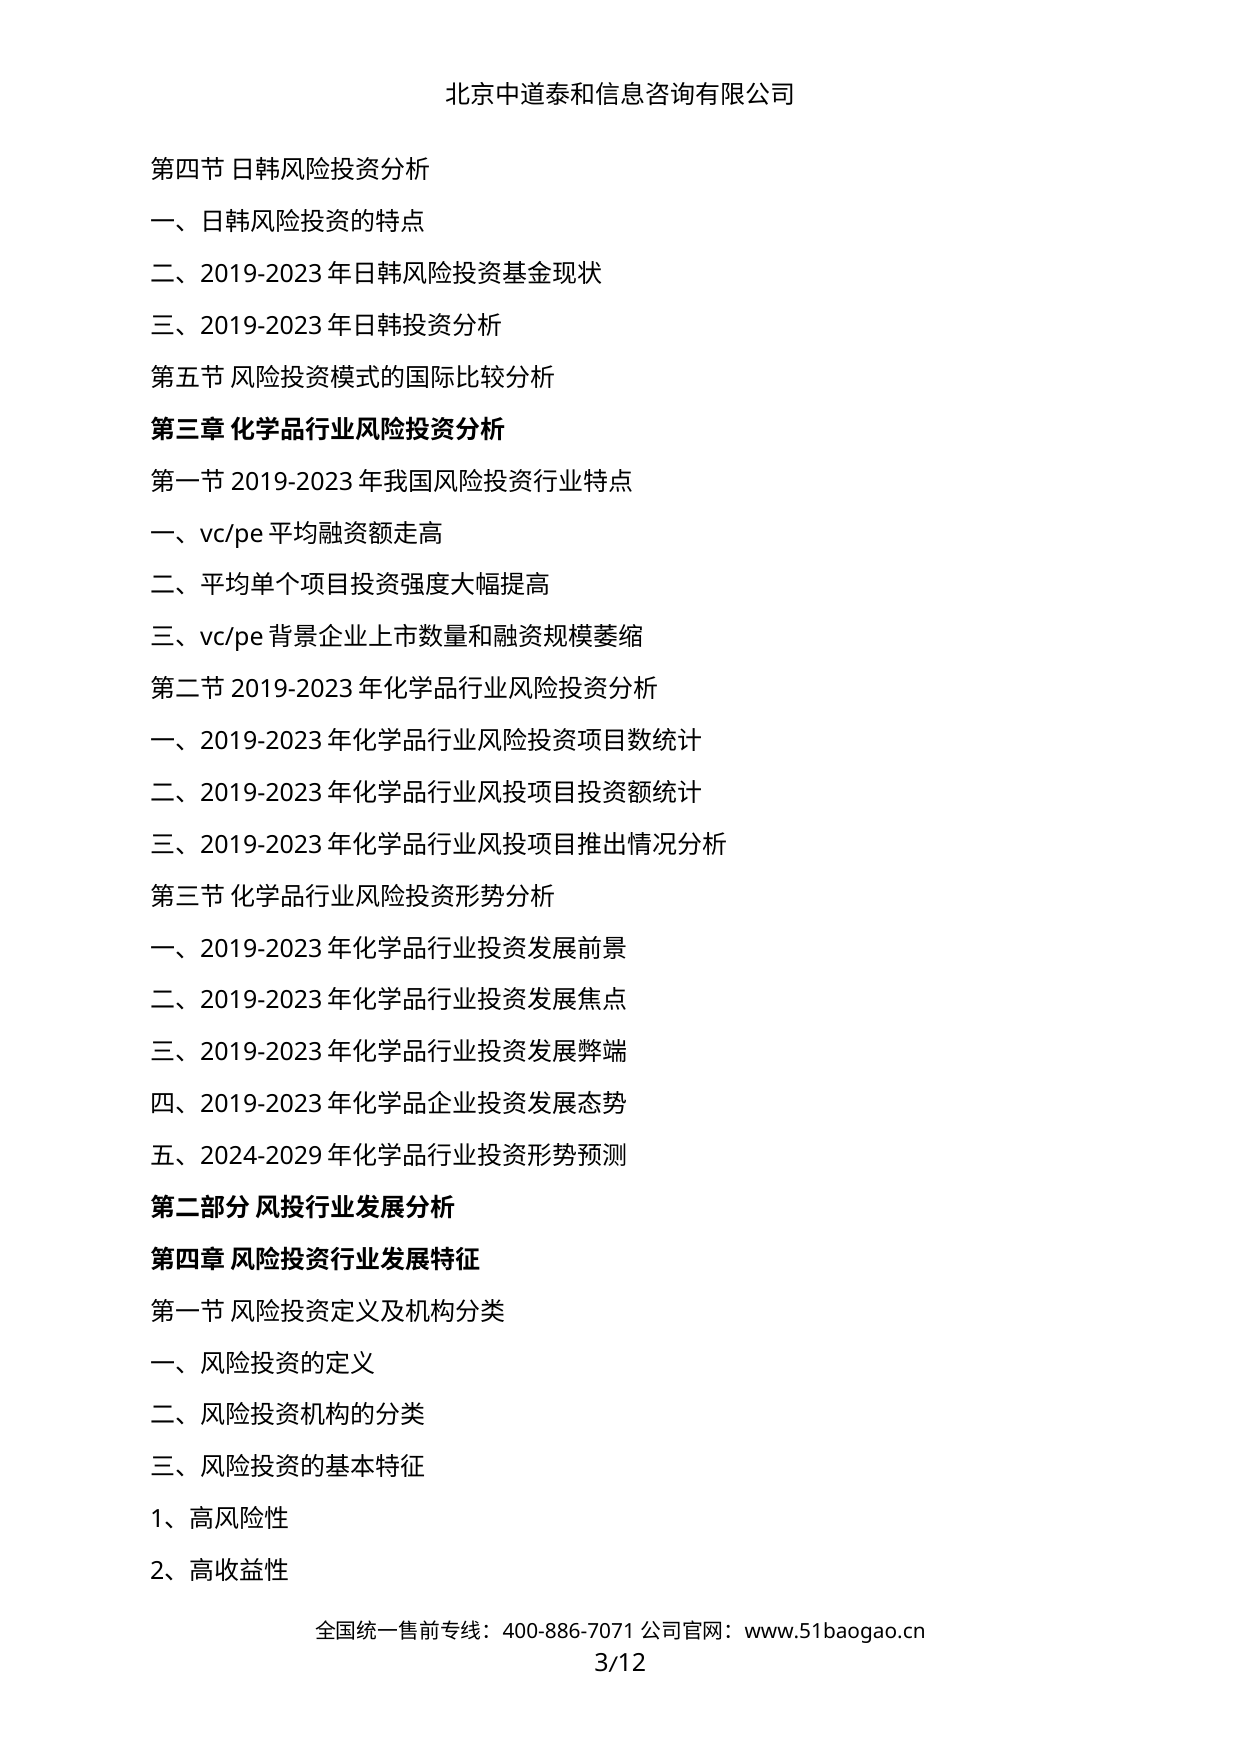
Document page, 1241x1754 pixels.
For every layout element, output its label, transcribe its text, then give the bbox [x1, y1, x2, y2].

text 一、风险投资的定义 [150, 1343, 1090, 1379]
text 四、2019-2023年化学品企业投资发展态势 [150, 1084, 1090, 1120]
text 二、2019-2023年化学品行业投资发展焦点 [150, 980, 1090, 1016]
text 一、2019-2023年化学品行业投资发展前景 [150, 928, 1090, 964]
text 一、2019-2023年化学品行业风险投资项目数统计 [150, 721, 1090, 757]
text 第三章 化学品行业风险投资分析 [150, 409, 1090, 446]
text 二、2019-2023年日韩风险投资基金现状 [150, 254, 1090, 290]
text 第二部分 风投行业发展分析 [150, 1187, 1090, 1224]
text 三、vc/pe背景企业上市数量和融资规模萎缩 [150, 617, 1090, 653]
text 二、2019-2023年化学品行业风投项目投资额统计 [150, 772, 1090, 809]
text 一、日韩风险投资的特点 [150, 202, 1090, 238]
text 1、高风险性 [150, 1499, 1090, 1535]
text 三、2019-2023年日韩投资分析 [150, 306, 1090, 342]
text 二、平均单个项目投资强度大幅提高 [150, 565, 1090, 601]
text 二、风险投资机构的分类 [150, 1395, 1090, 1431]
text 三、2019-2023年化学品行业投资发展弊端 [150, 1032, 1090, 1068]
text 一、vc/pe平均融资额走高 [150, 513, 1090, 549]
text 第四节 日韩风险投资分析 [150, 150, 1090, 186]
text 第五节 风险投资模式的国际比较分析 [150, 357, 1090, 394]
text 三、风险投资的基本特征 [150, 1447, 1090, 1483]
text 第三节 化学品行业风险投资形势分析 [150, 876, 1090, 912]
text 第四章 风险投资行业发展特征 [150, 1239, 1090, 1276]
text 第一节 2019-2023年我国风险投资行业特点 [150, 461, 1090, 497]
text 五、2024-2029年化学品行业投资形势预测 [150, 1136, 1090, 1172]
text 2、高收益性 [150, 1551, 1090, 1587]
text 三、2019-2023年化学品行业风投项目推出情况分析 [150, 824, 1090, 861]
text 第一节 风险投资定义及机构分类 [150, 1291, 1090, 1327]
text 第二节 2019-2023年化学品行业风险投资分析 [150, 669, 1090, 705]
